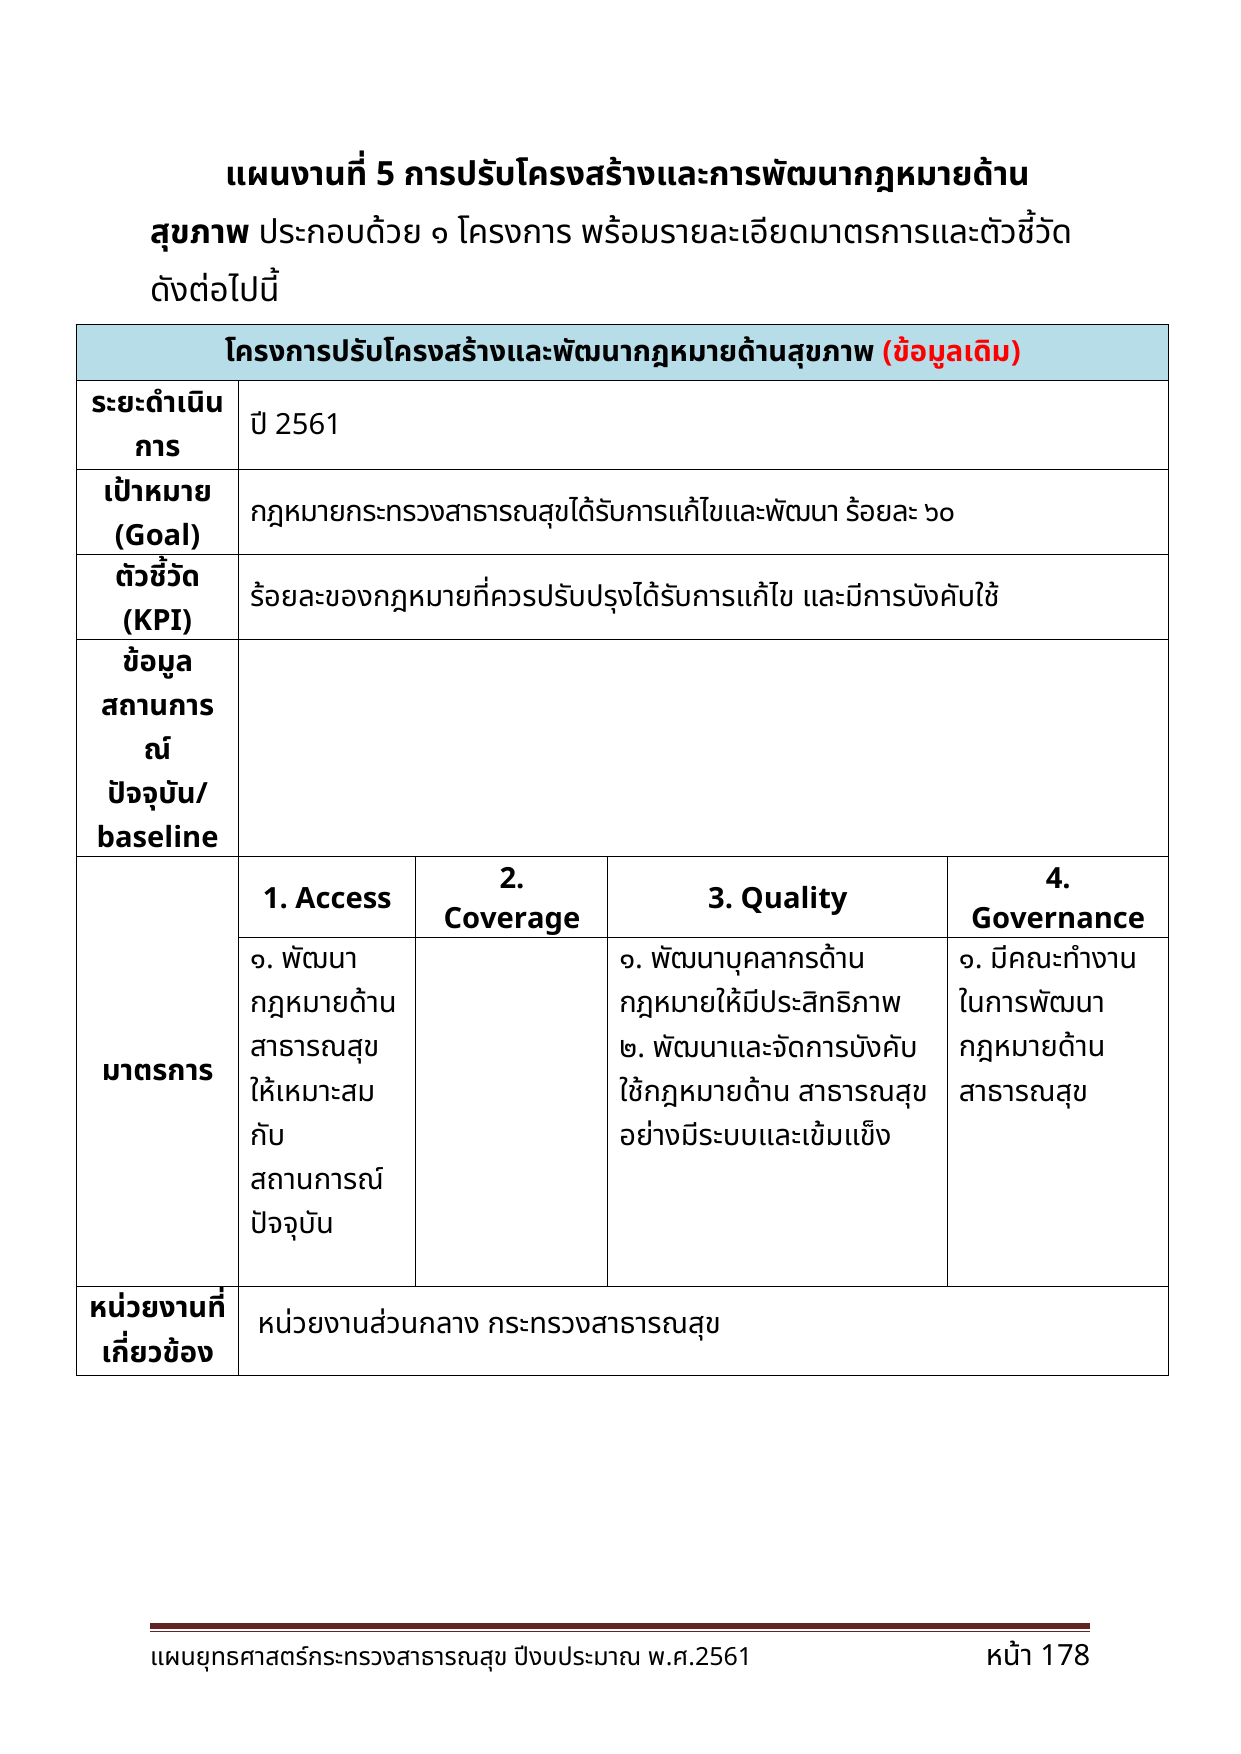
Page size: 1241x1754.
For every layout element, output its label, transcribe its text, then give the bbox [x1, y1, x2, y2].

table_cell ตัวชี้วัด (KPI) [77, 555, 238, 639]
table_cell 4. Governance [948, 857, 1168, 937]
text แผนงานที่ 5 การปรับโครงสร้างและการพัฒนากฎหมายด้านสุขภาพ ประกอบด้วย ๑ โครงการ พร้อมรายละเอียดมาตรการและตัวชี้วัด ดังต่อไปนี้ [150, 150, 1090, 316]
table_header โครงการปรับโครงสร้างและพัฒนากฎหมายด้านสุขภาพ (ข้อมูลเดิม) [77, 325, 1168, 380]
table_cell หน่วยงานส่วนกลาง กระทรวงสาธารณสุข [239, 1287, 1168, 1375]
table_cell มาตรการ [77, 857, 238, 1286]
table_cell 3. Quality [608, 857, 947, 937]
table_cell 1. Access [239, 857, 415, 937]
table_cell กฎหมายกระทรวงสาธารณสุขได้รับการแก้ไขและพัฒนา ร้อยละ ๖๐ [239, 470, 1168, 554]
table_cell หน่วยงานที่เกี่ยวข้อง [77, 1287, 238, 1375]
table_cell [239, 640, 1168, 856]
table_cell ปี 2561 [239, 381, 1168, 469]
table_cell ๑. พัฒนาบุคลากรด้านกฎหมายให้มีประสิทธิภาพ ๒. พัฒนาและจัดการบังคับใช้กฎหมายด้าน สาธารณสุขอย่างมีระบบและเข้มแข็ง [608, 938, 947, 1286]
table_cell [416, 938, 607, 1286]
table_cell ร้อยละของกฎหมายที่ควรปรับปรุงได้รับการแก้ไข และมีการบังคับใช้ [239, 555, 1168, 639]
table_cell ระยะดำเนินการ [77, 381, 238, 469]
table_cell ๑. มีคณะทำงานในการพัฒนากฎหมายด้านสาธารณสุข [948, 938, 1168, 1286]
table_cell 2. Coverage [416, 857, 607, 937]
table_cell เป้าหมาย (Goal) [77, 470, 238, 554]
table_cell ข้อมูลสถานการณ์ปัจจุบัน/baseline [77, 640, 238, 856]
table_cell ๑. พัฒนากฎหมายด้านสาธารณสุขให้เหมาะสมกับสถานการณ์ปัจจุบัน [239, 938, 415, 1286]
